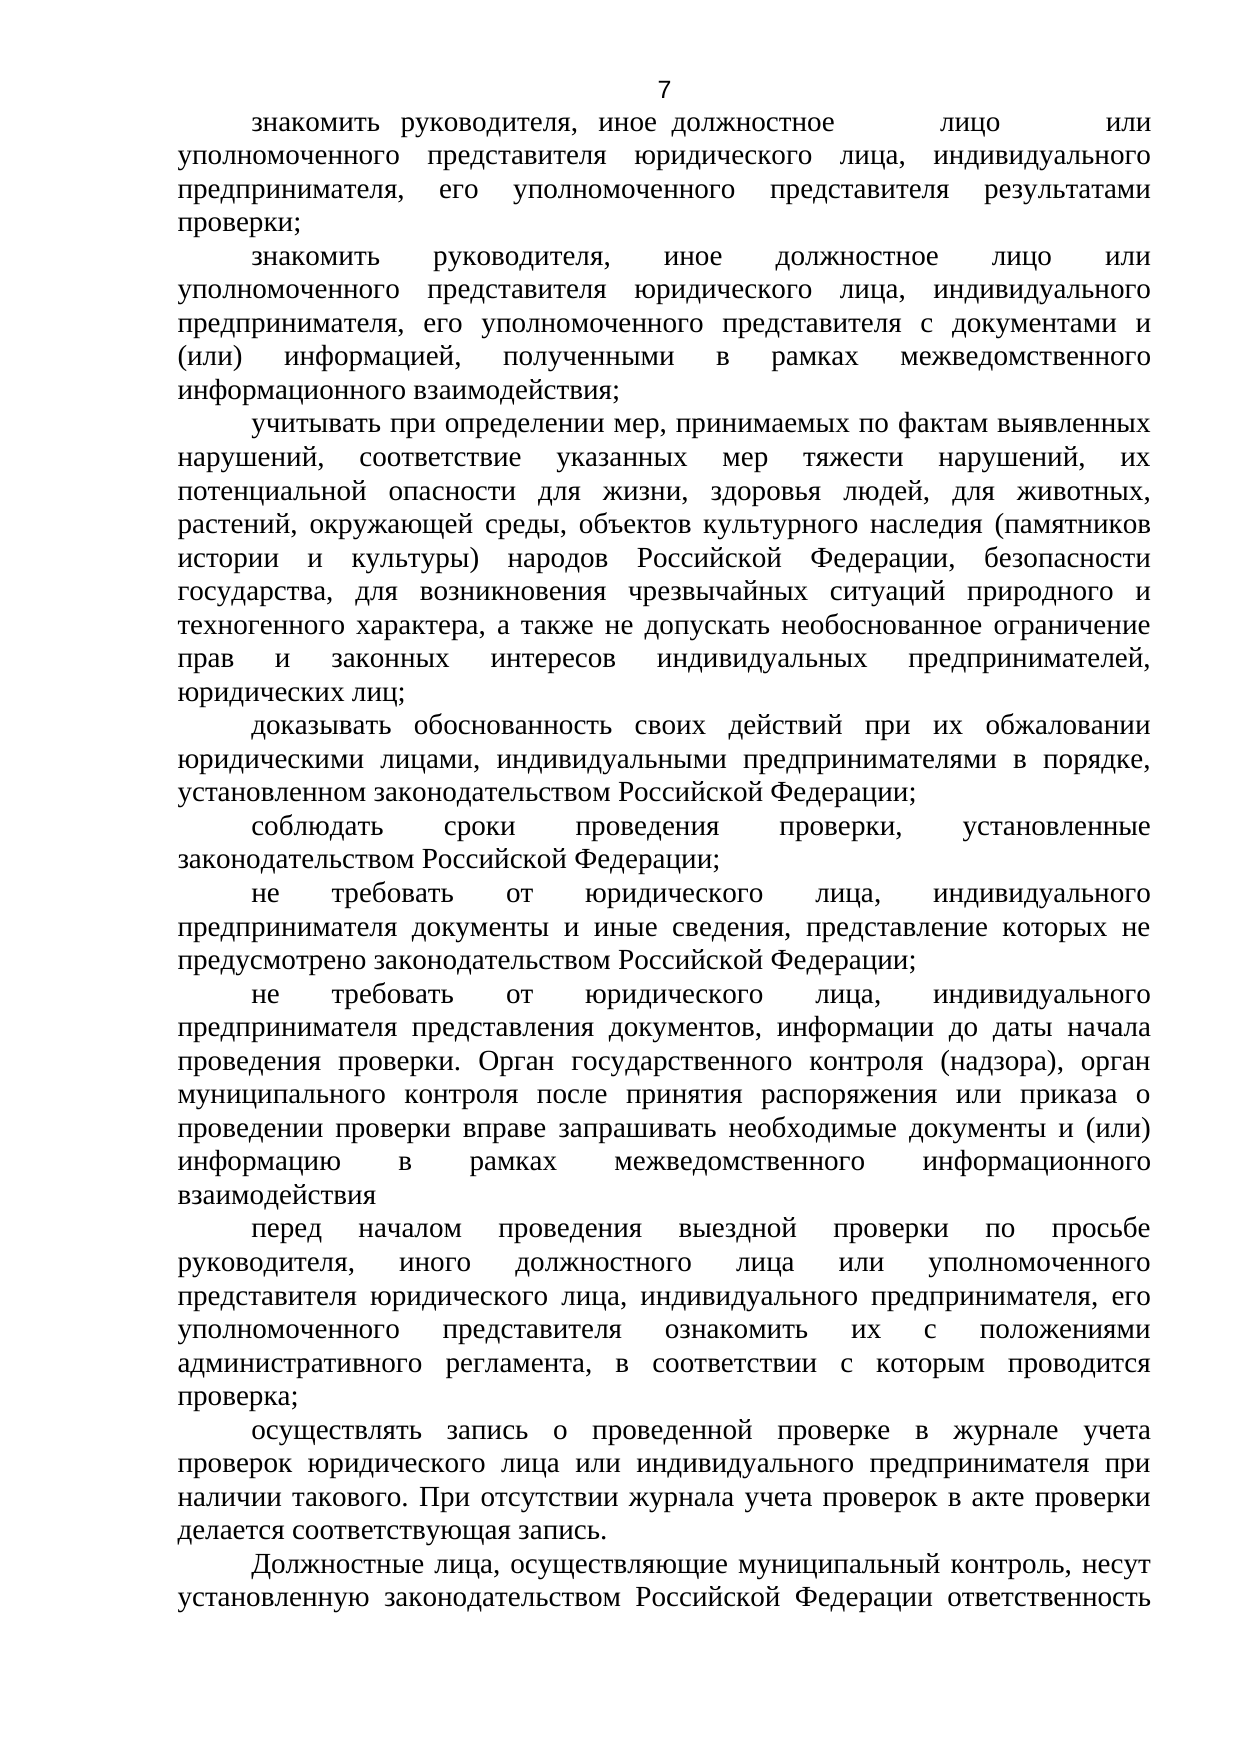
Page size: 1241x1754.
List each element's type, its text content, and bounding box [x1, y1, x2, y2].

text осуществлять запись о проведенной проверке в журнале учета проверок юридического лица или индивидуального предпринимателя при наличии такового. При отсутствии журнала учета проверок в акте проверки делается соответствующая запись. [177, 1412, 1152, 1546]
text знакомить руководителя, иное должностное лицо или уполномоченного представителя юридического лица, индивидуального предпринимателя, его уполномоченного представителя результатами проверки; [177, 104, 1152, 238]
text перед началом проведения выездной проверки по просьбе руководителя, иного должностного лица или уполномоченного представителя юридического лица, индивидуального предпринимателя, его уполномоченного представителя ознакомить их с положениями административного регламента, в соответствии с которым проводится проверка; [177, 1211, 1152, 1412]
text не требовать от юридического лица, индивидуального предпринимателя представления документов, информации до даты начала проведения проверки. Орган государственного контроля (надзора), орган муниципального контроля после принятия распоряжения или приказа о проведении проверки вправе запрашивать необходимые документы и (или) информацию в рамках межведомственного информационного взаимодействия [177, 976, 1152, 1211]
text соблюдать сроки проведения проверки, установленные законодательством Российской Федерации; [177, 808, 1152, 875]
text не требовать от юридического лица, индивидуального предпринимателя документы и иные сведения, представление которых не предусмотрено законодательством Российской Федерации; [177, 875, 1152, 976]
text доказывать обоснованность своих действий при их обжаловании юридическими лицами, индивидуальными предпринимателями в порядке, установленном законодательством Российской Федерации; [177, 707, 1152, 808]
text знакомить руководителя, иное должностное лицо или уполномоченного представителя юридического лица, индивидуального предпринимателя, его уполномоченного представителя с документами и (или) информацией, полученными в рамках межведомственного информационного взаимодействия; [177, 238, 1152, 406]
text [177, 1546, 1152, 1613]
text учитывать при определении мер, принимаемых по фактам выявленных нарушений, соответствие указанных мер тяжести нарушений, их потенциальной опасности для жизни, здоровья людей, для животных, растений, окружающей среды, объектов культурного наследия (памятников истории и культуры) народов Российской Федерации, безопасности государства, для возникновения чрезвычайных ситуаций природного и техногенного характера, а также не допускать необоснованное ограничение прав и законных интересов индивидуальных предпринимателей, юридических лиц; [177, 406, 1152, 707]
